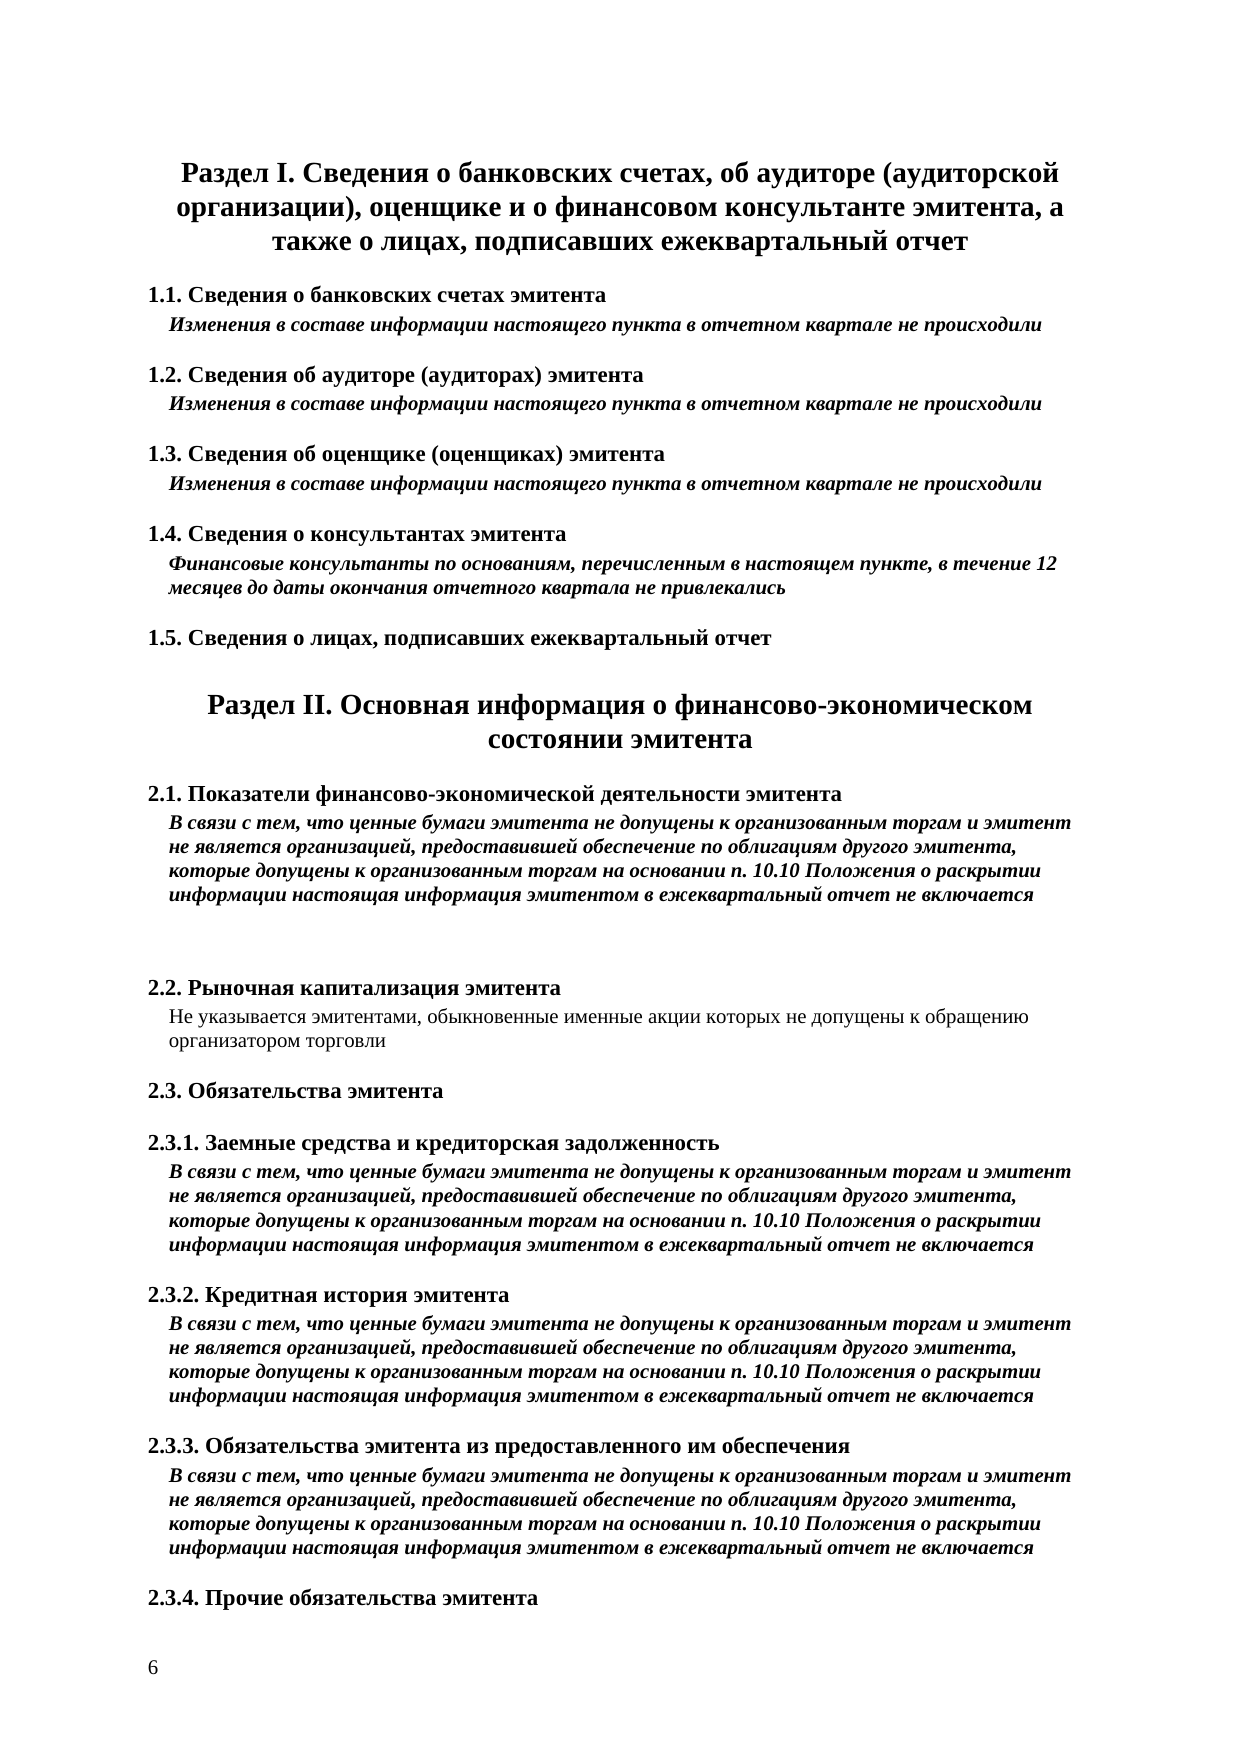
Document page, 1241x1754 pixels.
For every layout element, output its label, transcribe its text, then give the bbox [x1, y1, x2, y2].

subtitle 2.3.1. Заемные средства и кредиторская задолженность [148, 1129, 1092, 1155]
text Не указывается эмитентами, обыкновенные именные акции которых не допущены к обращению организатором торговли [168, 1004, 1092, 1052]
text Изменения в составе информации настоящего пункта в отчетном квартале не происходили [168, 471, 1092, 495]
text Изменения в составе информации настоящего пункта в отчетном квартале не происходили [168, 391, 1092, 415]
subtitle Раздел II. Основная информация о финансово-экономическом состоянии эмитента [148, 687, 1092, 754]
subtitle 2.3.2. Кредитная история эмитента [148, 1281, 1092, 1307]
subtitle 1.4. Сведения о консультантах эмитента [148, 520, 1092, 546]
text В связи с тем, что ценные бумаги эмитента не допущены к организованным торгам и эмитент не является организацией, предоставившей обеспечение по облигациям другого эмитента, которые допущены к организованным торгам на основании п. 10.10 Положения о раскрытии информации настоящая информация эмитентом в ежеквартальный отчет не включается [168, 1311, 1092, 1407]
subtitle 1.2. Сведения об аудиторе (аудиторах) эмитента [148, 361, 1092, 387]
subtitle 2.3. Обязательства эмитента [148, 1077, 1092, 1104]
text Изменения в составе информации настоящего пункта в отчетном квартале не происходили [168, 312, 1092, 336]
text В связи с тем, что ценные бумаги эмитента не допущены к организованным торгам и эмитент не является организацией, предоставившей обеспечение по облигациям другого эмитента, которые допущены к организованным торгам на основании п. 10.10 Положения о раскрытии информации настоящая информация эмитентом в ежеквартальный отчет не включается [168, 1159, 1092, 1256]
subtitle 1.1. Сведения о банковских счетах эмитента [148, 281, 1092, 308]
subtitle Раздел I. Сведения о банковских счетах, об аудиторе (аудиторской организации), оценщике и о финансовом консультанте эмитента, а также о лицах, подписавших ежеквартальный отчет [148, 156, 1092, 256]
text В связи с тем, что ценные бумаги эмитента не допущены к организованным торгам и эмитент не является организацией, предоставившей обеспечение по облигациям другого эмитента, которые допущены к организованным торгам на основании п. 10.10 Положения о раскрытии информации настоящая информация эмитентом в ежеквартальный отчет не включается [168, 810, 1092, 906]
text В связи с тем, что ценные бумаги эмитента не допущены к организованным торгам и эмитент не является организацией, предоставившей обеспечение по облигациям другого эмитента, которые допущены к организованным торгам на основании п. 10.10 Положения о раскрытии информации настоящая информация эмитентом в ежеквартальный отчет не включается [168, 1463, 1092, 1559]
subtitle 1.5. Сведения о лицах, подписавших ежеквартальный отчет [148, 624, 1092, 650]
subtitle 2.2. Рыночная капитализация эмитента [148, 974, 1092, 1000]
subtitle 2.3.4. Прочие обязательства эмитента [148, 1584, 1092, 1611]
subtitle 2.3.3. Обязательства эмитента из предоставленного им обеспечения [148, 1432, 1092, 1459]
subtitle 2.1. Показатели финансово-экономической деятельности эмитента [148, 779, 1092, 806]
text Финансовые консультанты по основаниям, перечисленным в настоящем пункте, в течение 12 месяцев до даты окончания отчетного квартала не привлекались [168, 551, 1092, 599]
subtitle 1.3. Сведения об оценщике (оценщиках) эмитента [148, 440, 1092, 467]
